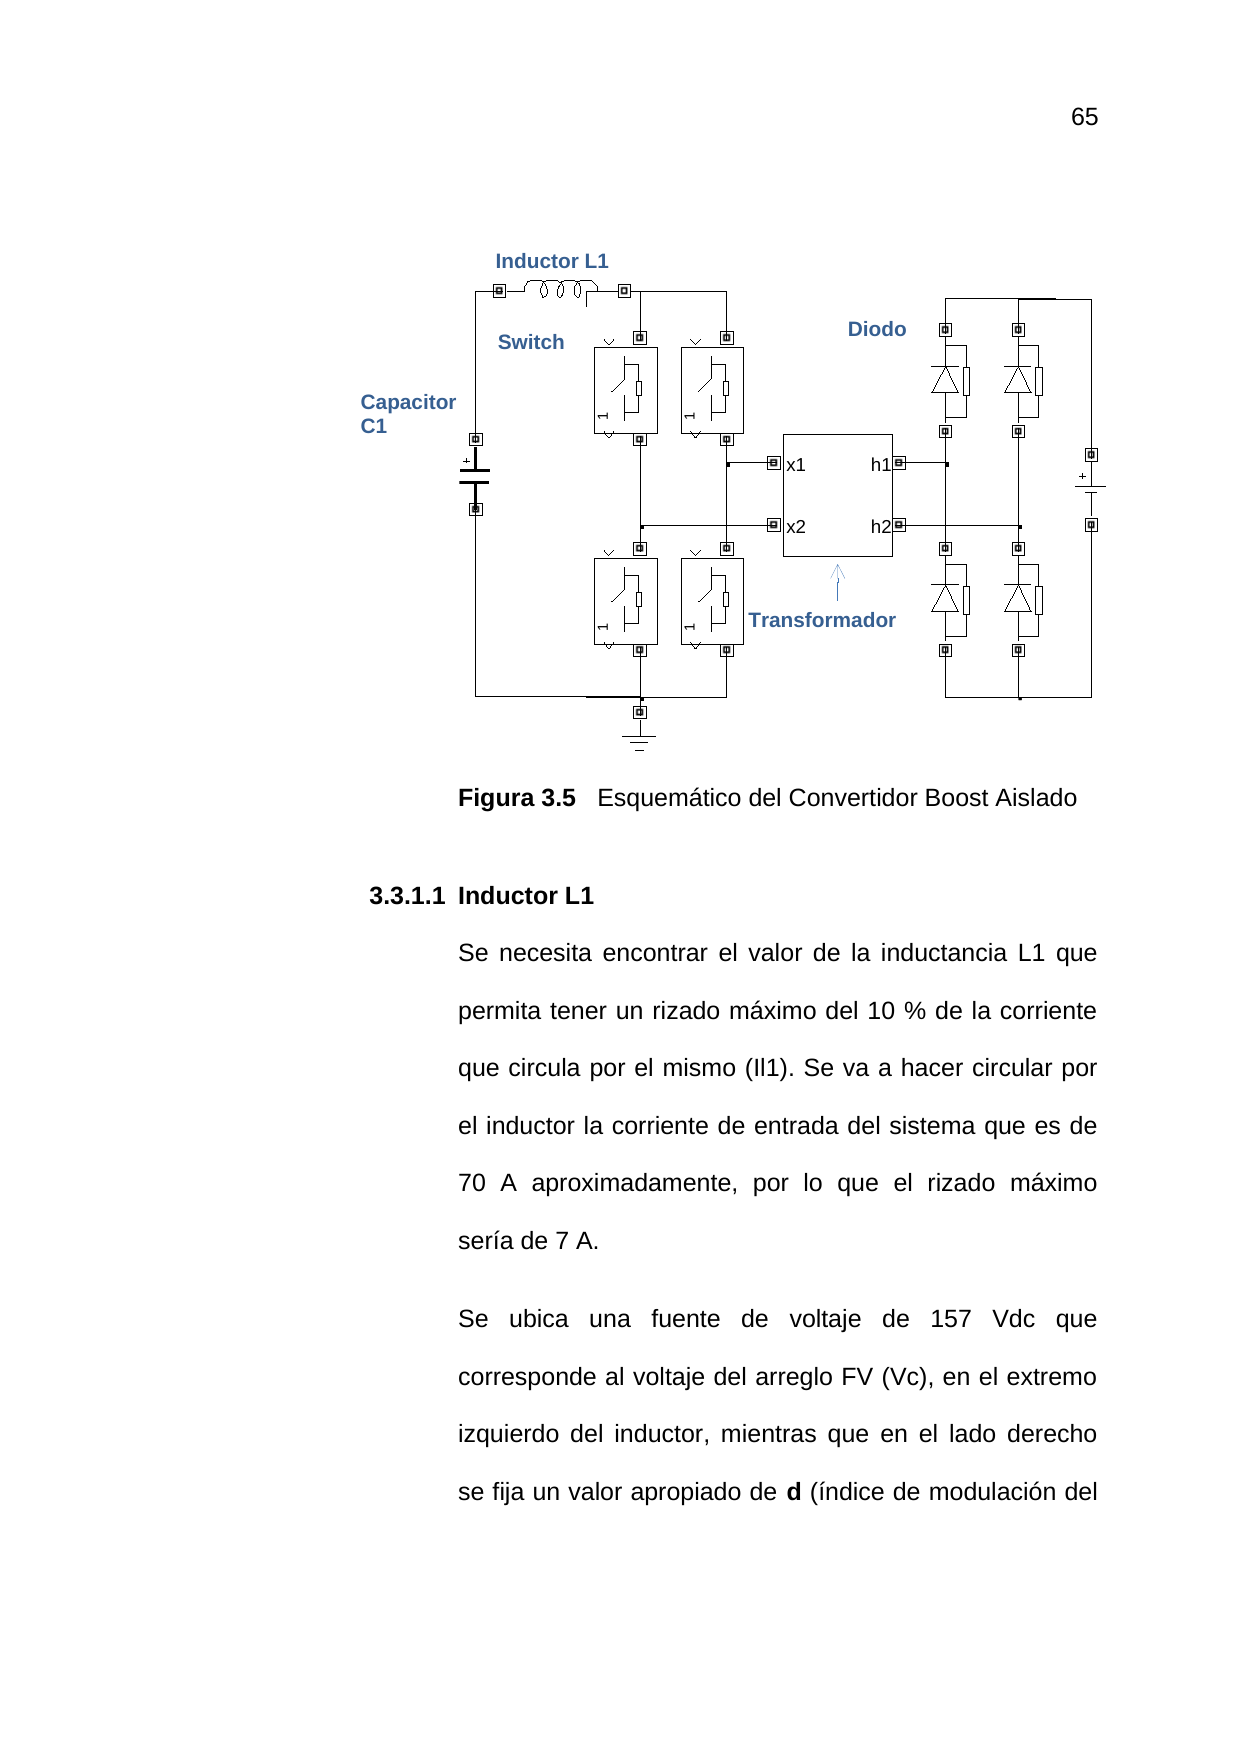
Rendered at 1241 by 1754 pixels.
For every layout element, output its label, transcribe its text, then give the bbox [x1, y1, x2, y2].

text Se necesita encontrar el valor de la inductancia L1 que permita tener un rizado máximo del 10 % de la corriente que circula por el mismo (Il1). Se va a hacer circular por el inductor la corriente de entrada del sistema que es de 70 A aproximadamente, por lo que el rizado máximo sería de 7 A. [458, 938, 1098, 1254]
picture [634, 543, 646, 555]
picture [721, 434, 733, 445]
picture [1013, 324, 1024, 336]
picture [634, 707, 646, 718]
picture [634, 645, 646, 656]
picture [940, 324, 951, 336]
picture [1013, 543, 1024, 555]
picture [768, 457, 780, 469]
picture [634, 434, 646, 445]
picture [940, 543, 951, 555]
picture [893, 519, 905, 531]
picture [940, 645, 951, 656]
picture [1013, 645, 1024, 656]
picture [721, 645, 733, 656]
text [458, 1304, 1098, 1505]
picture [1013, 426, 1024, 437]
picture [619, 285, 630, 297]
picture [476, 504, 482, 515]
picture [494, 285, 505, 297]
text 3.3.1.1 Inductor L1 [369, 881, 1098, 909]
picture [940, 426, 951, 437]
picture [470, 504, 475, 515]
picture [1086, 519, 1097, 531]
picture [634, 332, 646, 344]
picture [470, 434, 482, 445]
picture [721, 332, 733, 344]
picture [721, 543, 733, 555]
picture [768, 519, 780, 531]
picture [893, 457, 905, 469]
picture [1086, 449, 1097, 461]
